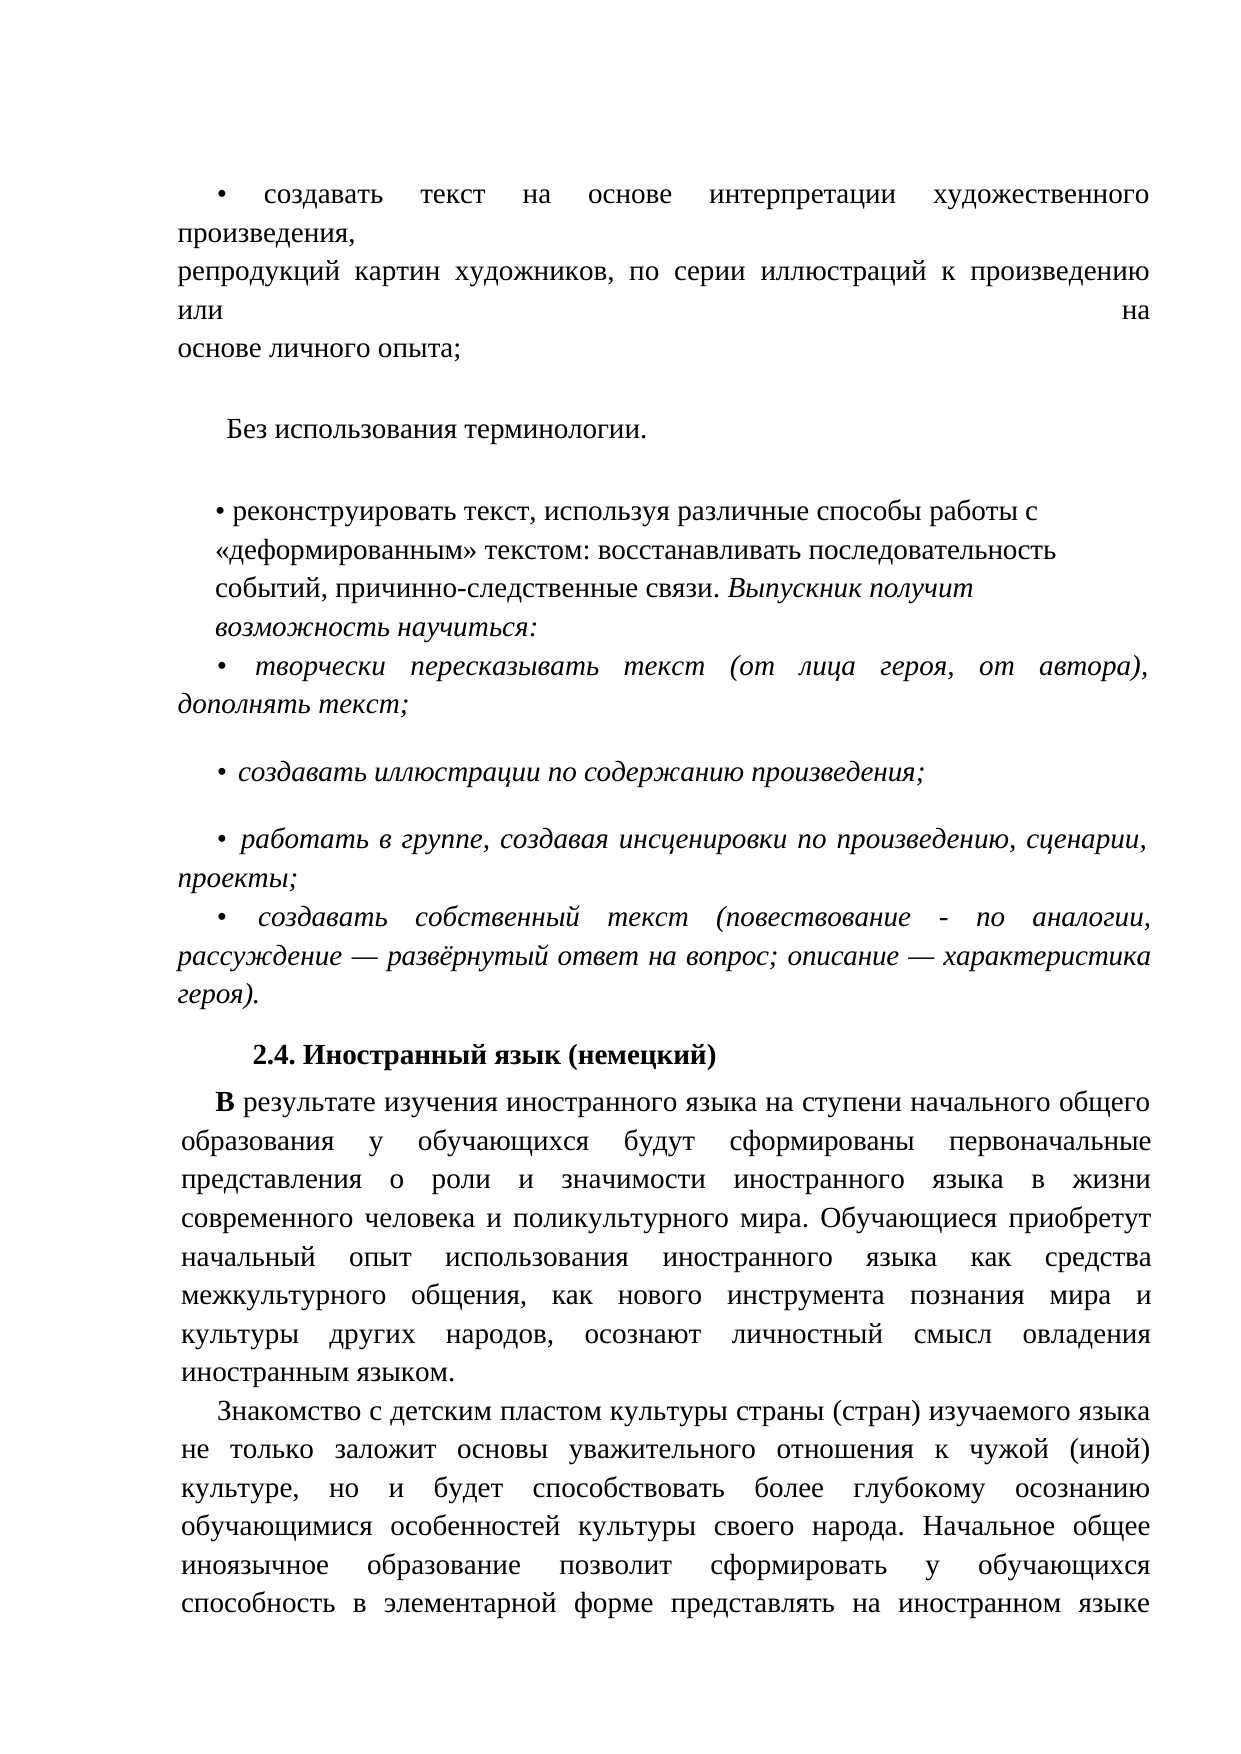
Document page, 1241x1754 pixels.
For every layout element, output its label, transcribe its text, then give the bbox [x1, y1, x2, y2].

text • создавать собственный текст (повествование - по аналогии, рассуждение — развёрнутый ответ на вопрос; описание — характеристика героя). [177, 894, 1151, 1010]
text Без использования терминологии. [226, 411, 1152, 444]
text В результате изучения иностранного языка на ступени начального общего образования у обучающихся будут сформированы первоначальные представления о роли и значимости иностранного языка в жизни современного человека и поликультурного мира. Обучающиеся приобретут начальный опыт использования иностранного языка как средства межкультурного общения, как нового инструмента познания мира и культуры других народов, осознают личностный смысл овладения иностранным языком. [181, 1079, 1152, 1388]
text • создавать иллюстрации по содержанию произведения; [217, 749, 1152, 787]
text • создавать текст на основе интерпретации художественного произведения, репродукций картин художников, по серии иллюстраций к произведению или на основе личного опыта; [177, 171, 1150, 364]
text • реконструировать текст, используя различные способы работы с «деформированным» текстом: восстанавливать последовательность событий, причинно-следственные связи. Выпускник получит возможность научиться: [215, 488, 1152, 643]
text • творчески пересказывать текст (от лица героя, от автора), дополнять текст; [177, 643, 1149, 720]
text • работать в группе, создавая инсценировки по произведению, сценарии, проекты; [177, 817, 1147, 894]
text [181, 1388, 1151, 1619]
text 2.4. Иностранный язык (немецкий) [252, 1037, 1152, 1071]
